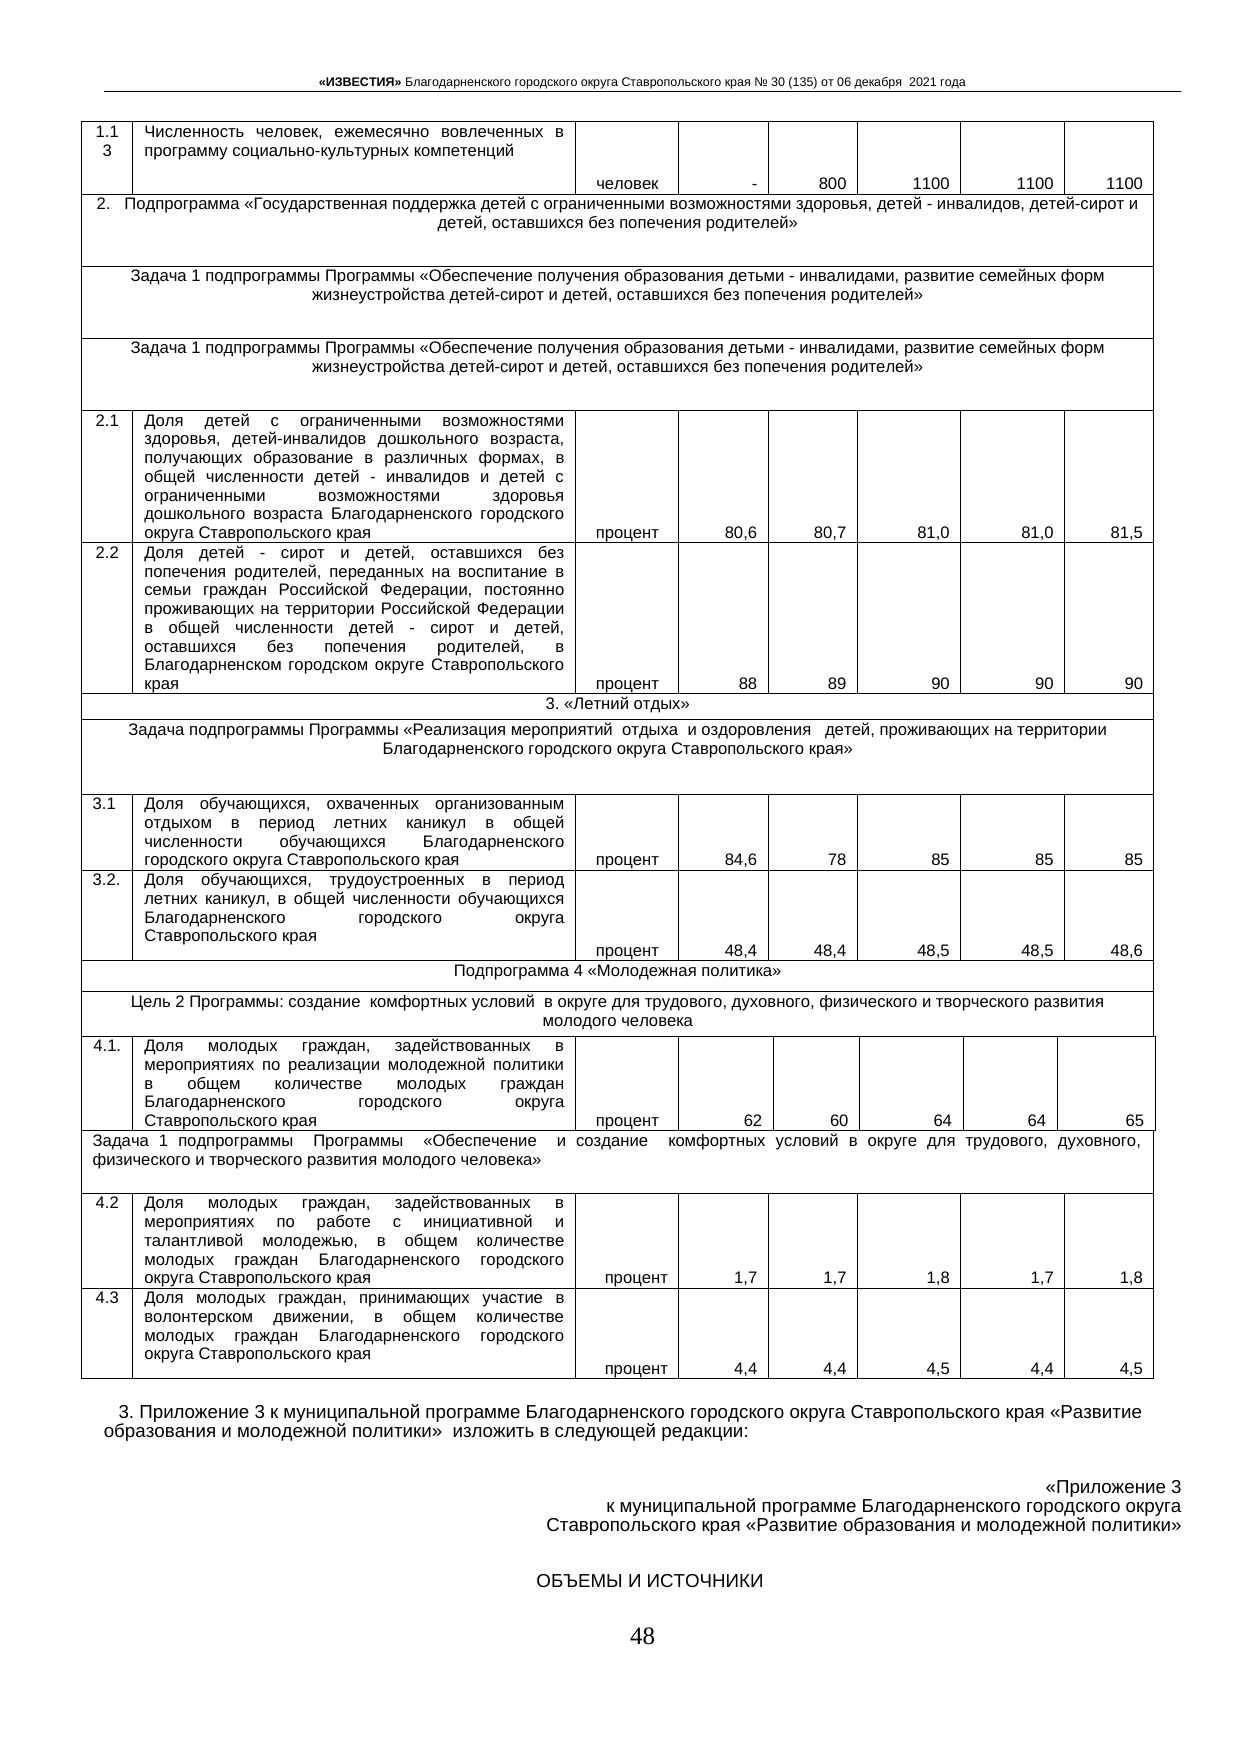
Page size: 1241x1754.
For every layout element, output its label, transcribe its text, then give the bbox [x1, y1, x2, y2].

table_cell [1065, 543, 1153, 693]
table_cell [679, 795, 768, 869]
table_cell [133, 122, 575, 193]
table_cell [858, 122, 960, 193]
text 3. Приложение 3 к муниципальной программе Благодарненского городского округа Ставропольского края «Развитие образования и молодежной политики» изложить в следующей редакции: [103, 1404, 1181, 1441]
text ОБЪЕМЫ И ИСТОЧНИКИ [103, 1573, 1181, 1591]
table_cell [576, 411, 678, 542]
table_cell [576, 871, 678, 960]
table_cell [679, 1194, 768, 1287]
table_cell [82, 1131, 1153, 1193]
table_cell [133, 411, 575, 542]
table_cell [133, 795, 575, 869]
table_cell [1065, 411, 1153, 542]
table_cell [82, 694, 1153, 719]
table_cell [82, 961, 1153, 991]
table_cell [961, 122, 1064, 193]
text к муниципальной программе Благодарненского городского округа [103, 1498, 1181, 1516]
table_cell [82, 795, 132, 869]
text «Приложение 3 [103, 1479, 1181, 1498]
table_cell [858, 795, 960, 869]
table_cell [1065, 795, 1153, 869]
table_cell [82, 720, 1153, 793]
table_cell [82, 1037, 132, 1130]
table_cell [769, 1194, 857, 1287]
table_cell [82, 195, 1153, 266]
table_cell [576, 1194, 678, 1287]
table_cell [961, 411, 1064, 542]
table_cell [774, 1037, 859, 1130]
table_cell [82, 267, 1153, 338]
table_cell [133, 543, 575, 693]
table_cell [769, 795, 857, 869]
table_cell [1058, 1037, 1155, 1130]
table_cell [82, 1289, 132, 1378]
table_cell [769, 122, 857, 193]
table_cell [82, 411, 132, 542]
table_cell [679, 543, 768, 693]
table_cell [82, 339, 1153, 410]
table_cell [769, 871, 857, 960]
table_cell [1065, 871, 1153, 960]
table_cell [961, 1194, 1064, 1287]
text Ставропольского края «Развитие образования и молодежной политики» [103, 1516, 1181, 1535]
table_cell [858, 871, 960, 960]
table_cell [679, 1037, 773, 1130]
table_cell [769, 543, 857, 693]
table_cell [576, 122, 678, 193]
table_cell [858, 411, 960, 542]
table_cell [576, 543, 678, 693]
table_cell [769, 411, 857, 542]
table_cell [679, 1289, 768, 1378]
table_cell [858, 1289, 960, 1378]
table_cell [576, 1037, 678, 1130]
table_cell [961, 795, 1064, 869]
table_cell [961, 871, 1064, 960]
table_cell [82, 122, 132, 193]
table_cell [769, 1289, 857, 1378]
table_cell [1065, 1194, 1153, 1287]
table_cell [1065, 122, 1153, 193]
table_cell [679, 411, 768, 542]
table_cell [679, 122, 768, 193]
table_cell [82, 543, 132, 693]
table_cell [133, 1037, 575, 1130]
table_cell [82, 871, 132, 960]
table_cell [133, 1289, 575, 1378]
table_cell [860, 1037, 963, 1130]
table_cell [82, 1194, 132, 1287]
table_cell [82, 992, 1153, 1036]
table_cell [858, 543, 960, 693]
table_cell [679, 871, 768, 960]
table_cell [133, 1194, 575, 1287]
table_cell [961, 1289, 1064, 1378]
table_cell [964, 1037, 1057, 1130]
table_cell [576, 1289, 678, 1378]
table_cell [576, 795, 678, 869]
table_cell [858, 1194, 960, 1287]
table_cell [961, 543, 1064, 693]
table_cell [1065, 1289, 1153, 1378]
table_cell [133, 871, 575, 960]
